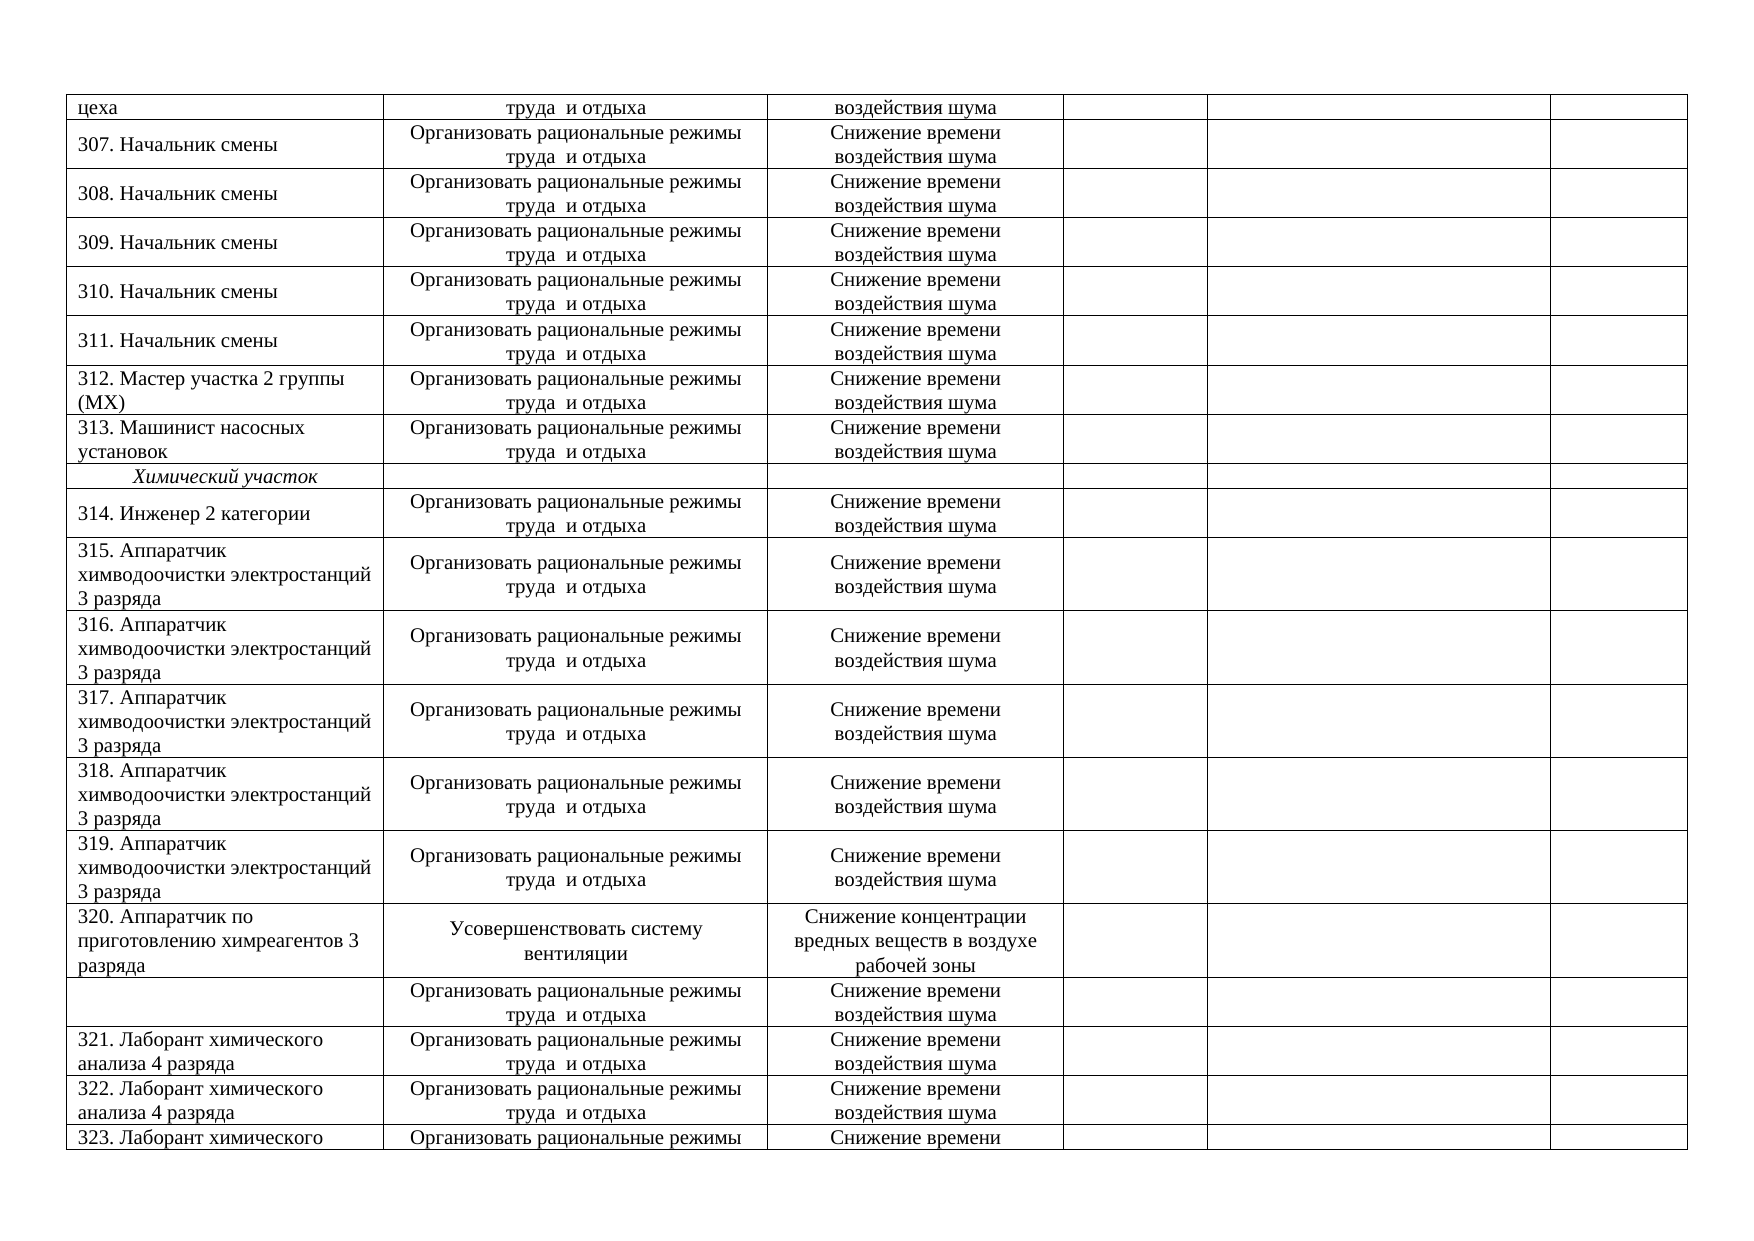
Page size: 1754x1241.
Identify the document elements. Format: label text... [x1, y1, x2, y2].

table_cell [1064, 685, 1207, 757]
table_cell [1551, 904, 1687, 977]
table_cell [1208, 978, 1550, 1026]
table_cell Снижение времени воздействия шума [768, 685, 1063, 757]
table_cell [1551, 1125, 1687, 1149]
table_cell [1208, 316, 1550, 364]
table_cell Снижение времени воздействия шума [768, 978, 1063, 1026]
table_cell [384, 464, 767, 488]
table_cell Снижение времени воздействия шума [768, 169, 1063, 217]
table_cell [1064, 1027, 1207, 1075]
table_cell Организовать рациональные режимы труда и отдыха [384, 415, 767, 463]
table_cell [1064, 611, 1207, 684]
table_cell 310. Начальник смены [67, 267, 383, 315]
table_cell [768, 1125, 1063, 1149]
table_cell 315. Аппаратчик химводоочистки электростанций 3 разряда [67, 538, 383, 610]
table_cell Снижение времени воздействия шума [768, 1076, 1063, 1124]
table_cell [1208, 685, 1550, 757]
table_cell [1551, 169, 1687, 217]
table_cell [1551, 415, 1687, 463]
table_cell Снижение времени воздействия шума [768, 758, 1063, 830]
table_cell [1551, 316, 1687, 364]
table_cell [1551, 538, 1687, 610]
table_cell [1208, 489, 1550, 537]
table_cell [1064, 758, 1207, 830]
table_cell [1551, 831, 1687, 903]
table_cell [1208, 1125, 1550, 1149]
table_cell 317. Аппаратчик химводоочистки электростанций 3 разряда [67, 685, 383, 757]
table_cell [1551, 120, 1687, 168]
table_cell [1551, 489, 1687, 537]
table_cell Снижение времени воздействия шума [768, 218, 1063, 266]
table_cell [67, 95, 383, 119]
table_cell Снижение времени воздействия шума [768, 611, 1063, 684]
table_cell [1208, 169, 1550, 217]
table_cell [1064, 1125, 1207, 1149]
table_cell [1551, 685, 1687, 757]
table_cell 322. Лаборант химического анализа 4 разряда [67, 1076, 383, 1124]
table_cell [768, 464, 1063, 488]
table_cell [1208, 1076, 1550, 1124]
table_cell [1208, 831, 1550, 903]
table_cell Организовать рациональные режимы труда и отдыха [384, 831, 767, 903]
table_cell [1551, 611, 1687, 684]
table_cell [1064, 120, 1207, 168]
table_cell Снижение времени воздействия шума [768, 366, 1063, 414]
table_cell 316. Аппаратчик химводоочистки электростанций 3 разряда [67, 611, 383, 684]
table_cell [1551, 95, 1687, 119]
table_cell 308. Начальник смены [67, 169, 383, 217]
table_cell Организовать рациональные режимы труда и отдыха [384, 316, 767, 364]
table_cell 312. Мастер участка 2 группы (МХ) [67, 366, 383, 414]
table_cell [1551, 218, 1687, 266]
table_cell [384, 95, 767, 119]
table_cell Организовать рациональные режимы труда и отдыха [384, 169, 767, 217]
table_cell [1064, 489, 1207, 537]
table_cell Снижение времени воздействия шума [768, 831, 1063, 903]
table_cell 307. Начальник смены [67, 120, 383, 168]
table_cell [1551, 267, 1687, 315]
table_cell [1064, 316, 1207, 364]
table_cell 318. Аппаратчик химводоочистки электростанций 3 разряда [67, 758, 383, 830]
table_cell Организовать рациональные режимы труда и отдыха [384, 218, 767, 266]
table_cell [1064, 831, 1207, 903]
table_cell Организовать рациональные режимы труда и отдыха [384, 758, 767, 830]
table_cell Организовать рациональные режимы труда и отдыха [384, 1027, 767, 1075]
table_cell 321. Лаборант химического анализа 4 разряда [67, 1027, 383, 1075]
table_cell Снижение времени воздействия шума [768, 267, 1063, 315]
table_cell [1064, 538, 1207, 610]
table_cell [1064, 415, 1207, 463]
table_cell [1208, 415, 1550, 463]
table_cell [67, 978, 383, 1026]
table_cell [1064, 169, 1207, 217]
table_cell Усовершенствовать систему вентиляции [384, 904, 767, 977]
table_cell 319. Аппаратчик химводоочистки электростанций 3 разряда [67, 831, 383, 903]
table_cell 311. Начальник смены [67, 316, 383, 364]
table_cell [1064, 1076, 1207, 1124]
table_cell 320. Аппаратчик по приготовлению химреагентов 3 разряда [67, 904, 383, 977]
table_cell Снижение времени воздействия шума [768, 538, 1063, 610]
table_cell 309. Начальник смены [67, 218, 383, 266]
table_cell [1551, 464, 1687, 488]
table_cell Организовать рациональные режимы труда и отдыха [384, 978, 767, 1026]
table_cell [1551, 1076, 1687, 1124]
table_cell Организовать рациональные режимы труда и отдыха [384, 685, 767, 757]
table_cell Организовать рациональные режимы труда и отдыха [384, 489, 767, 537]
table_cell Снижение времени воздействия шума [768, 316, 1063, 364]
table_cell Снижение концентрации вредных веществ в воздухе рабочей зоны [768, 904, 1063, 977]
table_cell [1551, 978, 1687, 1026]
table_cell [1208, 218, 1550, 266]
table_cell Организовать рациональные режимы труда и отдыха [384, 366, 767, 414]
table_cell [1064, 978, 1207, 1026]
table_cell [67, 1125, 383, 1149]
table_cell 313. Машинист насосных установок [67, 415, 383, 463]
table_cell Организовать рациональные режимы труда и отдыха [384, 611, 767, 684]
table_cell [1064, 267, 1207, 315]
table_cell [1064, 218, 1207, 266]
table_cell [1551, 366, 1687, 414]
table_cell [1208, 538, 1550, 610]
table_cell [384, 1076, 767, 1124]
table_cell Снижение времени воздействия шума [768, 489, 1063, 537]
table_cell [1064, 464, 1207, 488]
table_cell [768, 95, 1063, 119]
table_cell Снижение времени воздействия шума [768, 1027, 1063, 1075]
table_cell [1208, 758, 1550, 830]
table_cell [1064, 95, 1207, 119]
table_cell [1208, 120, 1550, 168]
table_cell [1208, 464, 1550, 488]
table_cell 314. Инженер 2 категории [67, 489, 383, 537]
table_cell [1208, 267, 1550, 315]
table_cell [1064, 904, 1207, 977]
table_cell [1208, 904, 1550, 977]
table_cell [384, 120, 767, 168]
table_cell [1551, 1027, 1687, 1075]
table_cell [384, 1125, 767, 1149]
table_cell [1208, 611, 1550, 684]
table_cell [1208, 95, 1550, 119]
table_cell [1208, 366, 1550, 414]
table_cell [1064, 366, 1207, 414]
table_cell Снижение времени воздействия шума [768, 120, 1063, 168]
table_cell Снижение времени воздействия шума [768, 415, 1063, 463]
table_cell Организовать рациональные режимы труда и отдыха [384, 267, 767, 315]
table_cell Химический участок [67, 464, 383, 488]
table_cell [1208, 1027, 1550, 1075]
table_cell Организовать рациональные режимы труда и отдыха [384, 538, 767, 610]
table_cell [1551, 758, 1687, 830]
